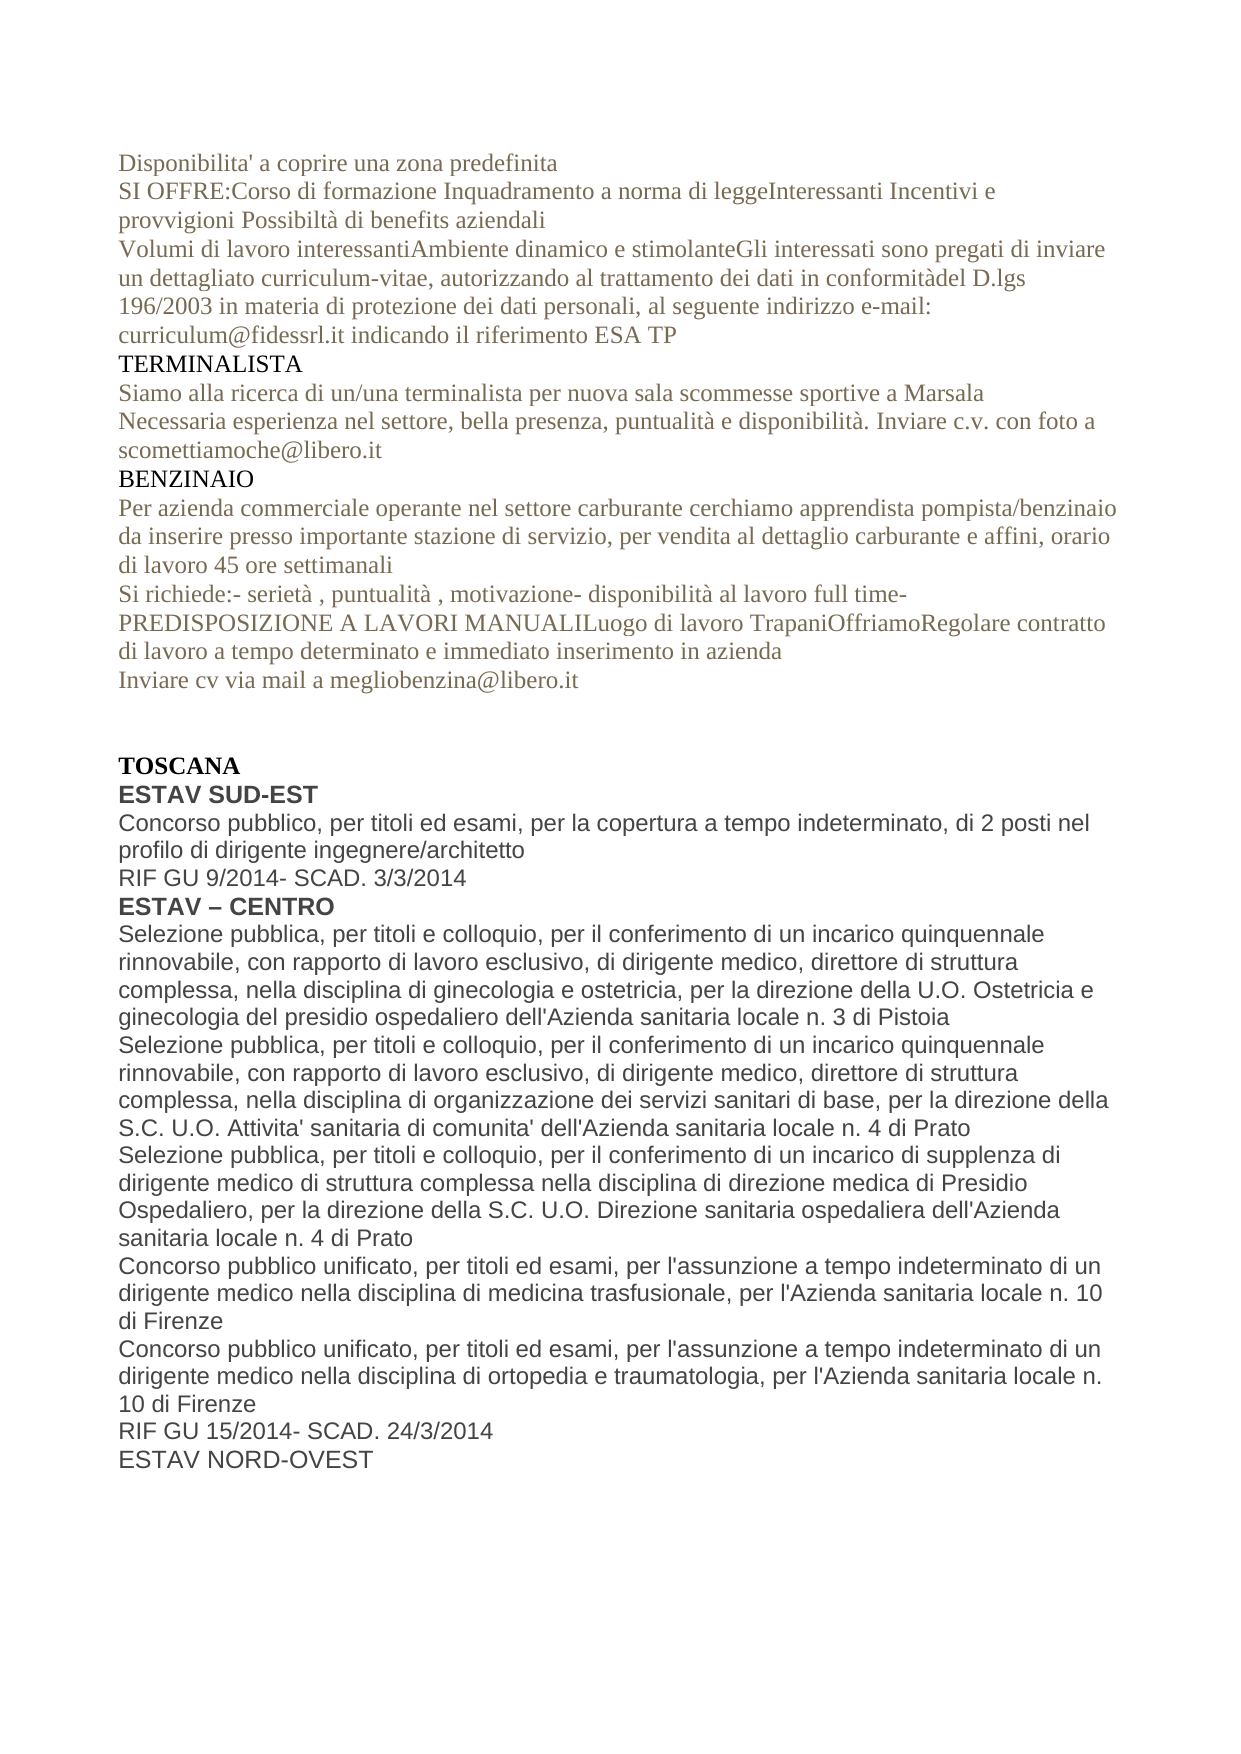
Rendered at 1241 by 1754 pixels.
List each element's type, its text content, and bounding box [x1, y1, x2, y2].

text Selezione pubblica, per titoli e colloquio, per il conferimento di un incarico quinquennale rinnovabile, con rapporto di lavoro esclusivo, di dirigente medico, direttore di struttura complessa, nella disciplina di ginecologia e ostetricia, per la direzione della U.O. Ostetricia e ginecologia del presidio ospedaliero dell'Azienda sanitaria locale n. 3 di Pistoia [118, 920, 1122, 1031]
text ESTAV SUD-EST [118, 780, 1122, 809]
text TERMINALISTA [118, 349, 1122, 378]
text Selezione pubblica, per titoli e colloquio, per il conferimento di un incarico quinquennale rinnovabile, con rapporto di lavoro esclusivo, di dirigente medico, direttore di struttura complessa, nella disciplina di organizzazione dei servizi sanitari di base, per la direzione della S.C. U.O. Attivita' sanitaria di comunita' dell'Azienda sanitaria locale n. 4 di Prato [118, 1031, 1122, 1141]
text TOSCANA [118, 751, 1122, 780]
text RIF GU 15/2014- SCAD. 24/3/2014 [118, 1417, 1122, 1445]
text Concorso pubblico, per titoli ed esami, per la copertura a tempo indeterminato, di 2 posti nel profilo di dirigente ingegnere/architetto [118, 809, 1122, 864]
text Concorso pubblico unificato, per titoli ed esami, per l'assunzione a tempo indeterminato di un dirigente medico nella disciplina di ortopedia e traumatologia, per l'Azienda sanitaria locale n. 10 di Firenze [118, 1334, 1122, 1417]
text ESTAV – CENTRO [118, 892, 1122, 920]
text Concorso pubblico unificato, per titoli ed esami, per l'assunzione a tempo indeterminato di un dirigente medico nella disciplina di medicina trasfusionale, per l'Azienda sanitaria locale n. 10 di Firenze [118, 1252, 1122, 1334]
text Per azienda commerciale operante nel settore carburante cerchiamo apprendista pompista/benzinaio da inserire presso importante stazione di servizio, per vendita al dettaglio carburante e affini, orario di lavoro 45 ore settimanali Si richiede:- serietà , puntualità , motivazione- disponibilità al lavoro full time- PREDISPOSIZIONE A LAVORI MANUALILuogo di lavoro TrapaniOffriamoRegolare contratto di lavoro a tempo determinato e immediato inserimento in azienda Inviare cv via mail a megliobenzina@libero.it [393, 493, 1122, 694]
text BENZINAIO [118, 464, 1122, 493]
text RIF GU 9/2014- SCAD. 3/3/2014 [118, 864, 1122, 892]
text Selezione pubblica, per titoli e colloquio, per il conferimento di un incarico di supplenza di dirigente medico di struttura complessa nella disciplina di direzione medica di Presidio Ospedaliero, per la direzione della S.C. U.O. Direzione sanitaria ospedaliera dell'Azienda sanitaria locale n. 4 di Prato [118, 1141, 1122, 1252]
text Siamo alla ricerca di un/una terminalista per nuova sala scommesse sportive a Marsala Necessaria esperienza nel settore, bella presenza, puntualità e disponibilità. Inviare c.v. con foto a scomettiamoche@libero.it [382, 378, 1122, 464]
text ESTAV NORD-OVEST [118, 1445, 1122, 1474]
